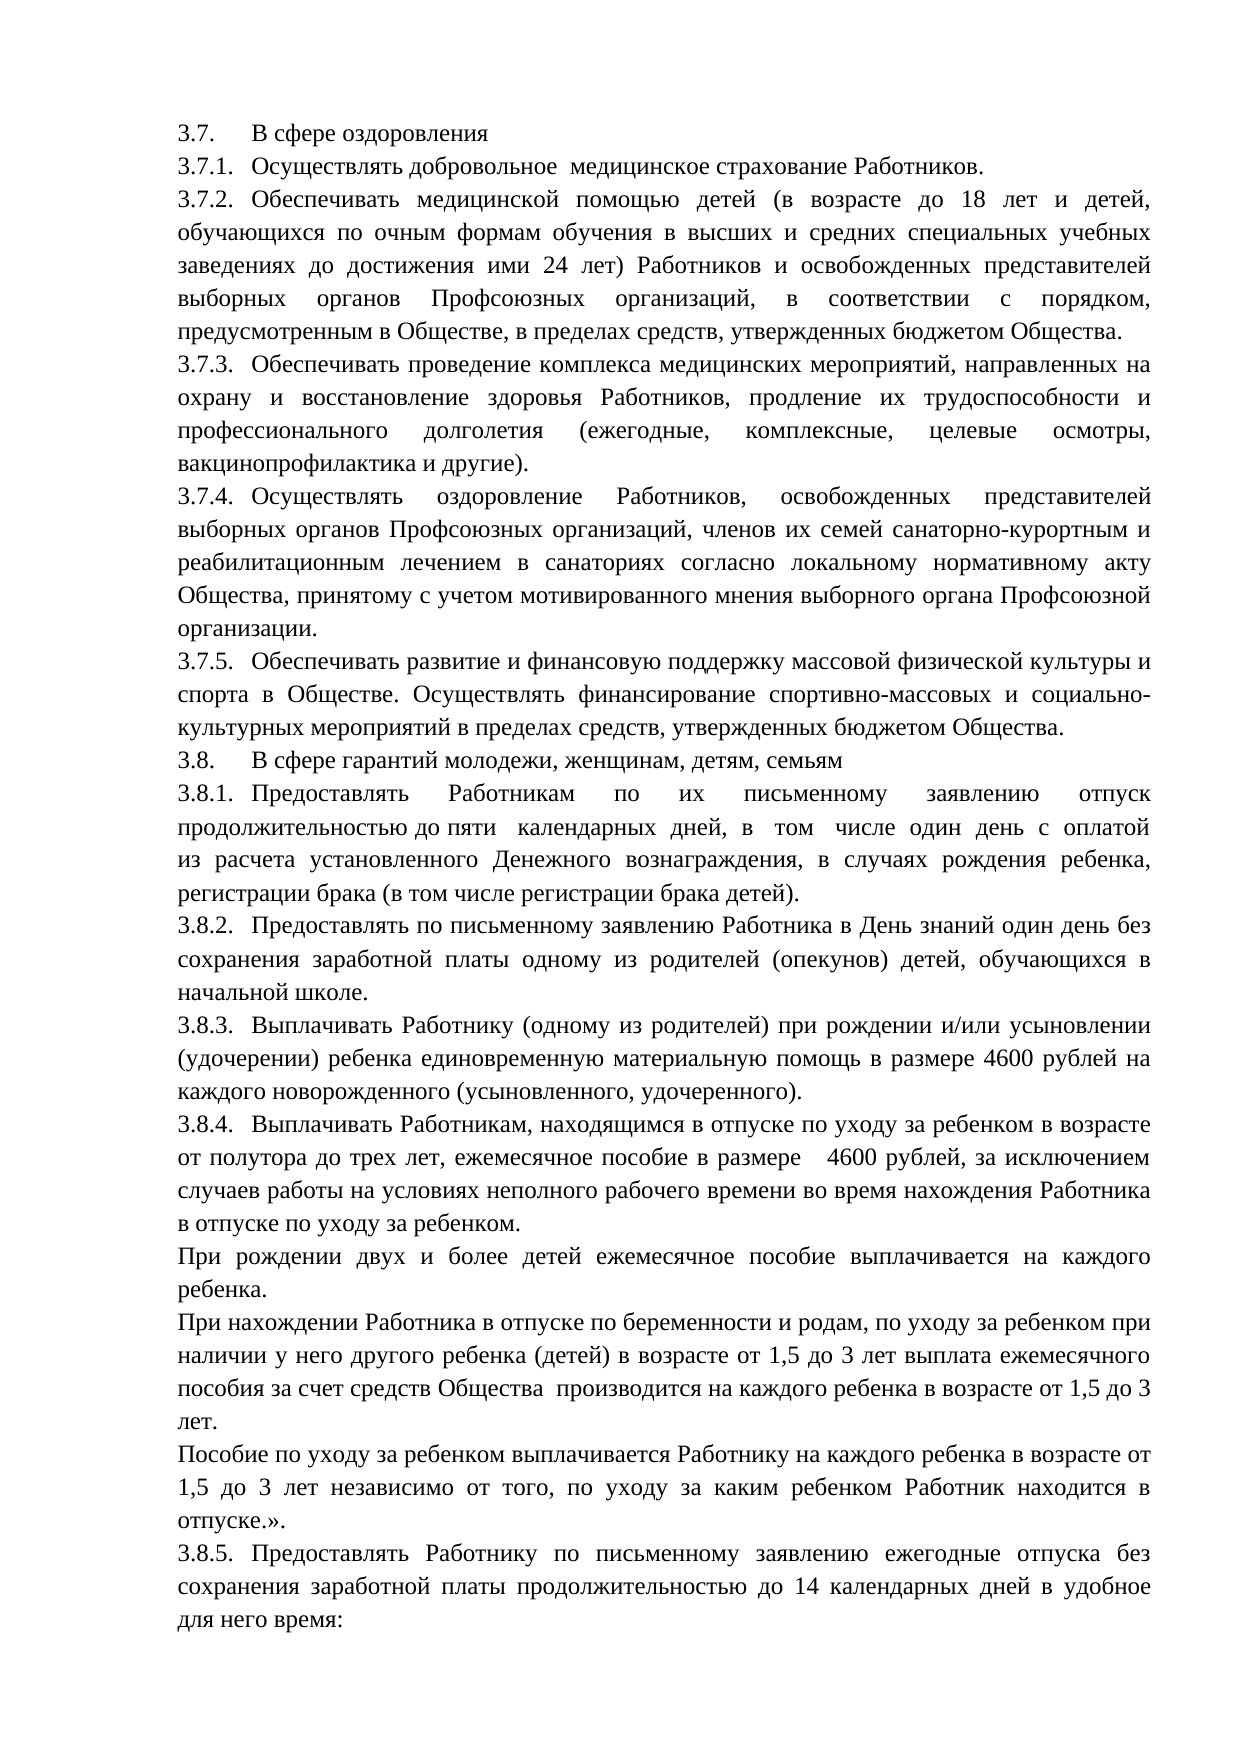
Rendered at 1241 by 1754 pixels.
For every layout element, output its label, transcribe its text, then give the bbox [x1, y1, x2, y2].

text При рождении двух и более детей ежемесячное пособие выплачивается на каждого ребенка. [177, 1241, 1152, 1303]
text При нахождении Работника в отпуске по беременности и родам, по уходу за ребенком при наличии у него другого ребенка (детей) в возрасте от 1,5 до 3 лет выплата ежемесячного пособия за счет средств Общества производится на каждого ребенка в возрасте от 1,5 до 3 лет. [177, 1307, 1152, 1435]
text 3.8.5. Предоставлять Работнику по письменному заявлению ежегодные отпуска без сохранения заработной платы продолжительностью до 14 календарных дней в удобное для него время: [177, 1538, 1152, 1633]
text 3.7.5. Обеспечивать развитие и финансовую поддержку массовой физической культуры и спорта в Обществе. Осуществлять финансирование спортивно-массовых и социально-культурных мероприятий в пределах средств, утвержденных бюджетом Общества. [177, 646, 1152, 741]
text 3.8.4. Выплачивать Работникам, находящимся в отпуске по уходу за ребенком в возрасте от полутора до трех лет, ежемесячное пособие в размере 4600 рублей, за исключением случаев работы на условиях неполного рабочего времени во время нахождения Работника в отпуске по уходу за ребенком. [177, 1109, 1152, 1237]
text 3.8. В сфере гарантий молодежи, женщинам, детям, семьям [177, 746, 1152, 774]
text 3.8.2. Предоставлять по письменному заявлению Работника в День знаний один день без сохранения заработной платы одному из родителей (опекунов) детей, обучающихся в начальной школе. [177, 911, 1152, 1005]
text 3.8.1. Предоставлять Работникам по их письменному заявлению отпуск продолжительностью до пяти календарных дней, в том числе один день с оплатой из расчета установленного Денежного вознаграждения, в случаях рождения ребенка, регистрации брака (в том числе регистрации брака детей). [177, 778, 1152, 906]
text 3.7.4. Осуществлять оздоровление Работников, освобожденных представителей выборных органов Профсоюзных организаций, членов их семей санаторно-курортным и реабилитационным лечением в санаториях согласно локальному нормативному акту Общества, принятому с учетом мотивированного мнения выборного органа Профсоюзной организации. [177, 481, 1152, 642]
text Пособие по уходу за ребенком выплачивается Работнику на каждого ребенка в возрасте от 1,5 до 3 лет независимо от того, по уходу за каким ребенком Работник находится в отпуске.». [177, 1439, 1152, 1534]
text 3.7. В сфере оздоровления [177, 118, 1152, 147]
text 3.7.3. Обеспечивать проведение комплекса медицинских мероприятий, направленных на охрану и восстановление здоровья Работников, продление их трудоспособности и профессионального долголетия (ежегодные, комплексные, целевые осмотры, вакцинопрофилактика и другие). [177, 349, 1152, 477]
text 3.7.1. Осуществлять добровольное медицинское страхование Работников. [177, 151, 1152, 180]
text 3.7.2. Обеспечивать медицинской помощью детей (в возрасте до 18 лет и детей, обучающихся по очным формам обучения в высших и средних специальных учебных заведениях до достижения ими 24 лет) Работников и освобожденных представителей выборных органов Профсоюзных организаций, в соответствии с порядком, предусмотренным в Обществе, в пределах средств, утвержденных бюджетом Общества. [177, 184, 1152, 345]
text 3.8.3. Выплачивать Работнику (одному из родителей) при рождении и/или усыновлении (удочерении) ребенка единовременную материальную помощь в размере 4600 рублей на каждого новорожденного (усыновленного, удочеренного). [177, 1010, 1152, 1104]
